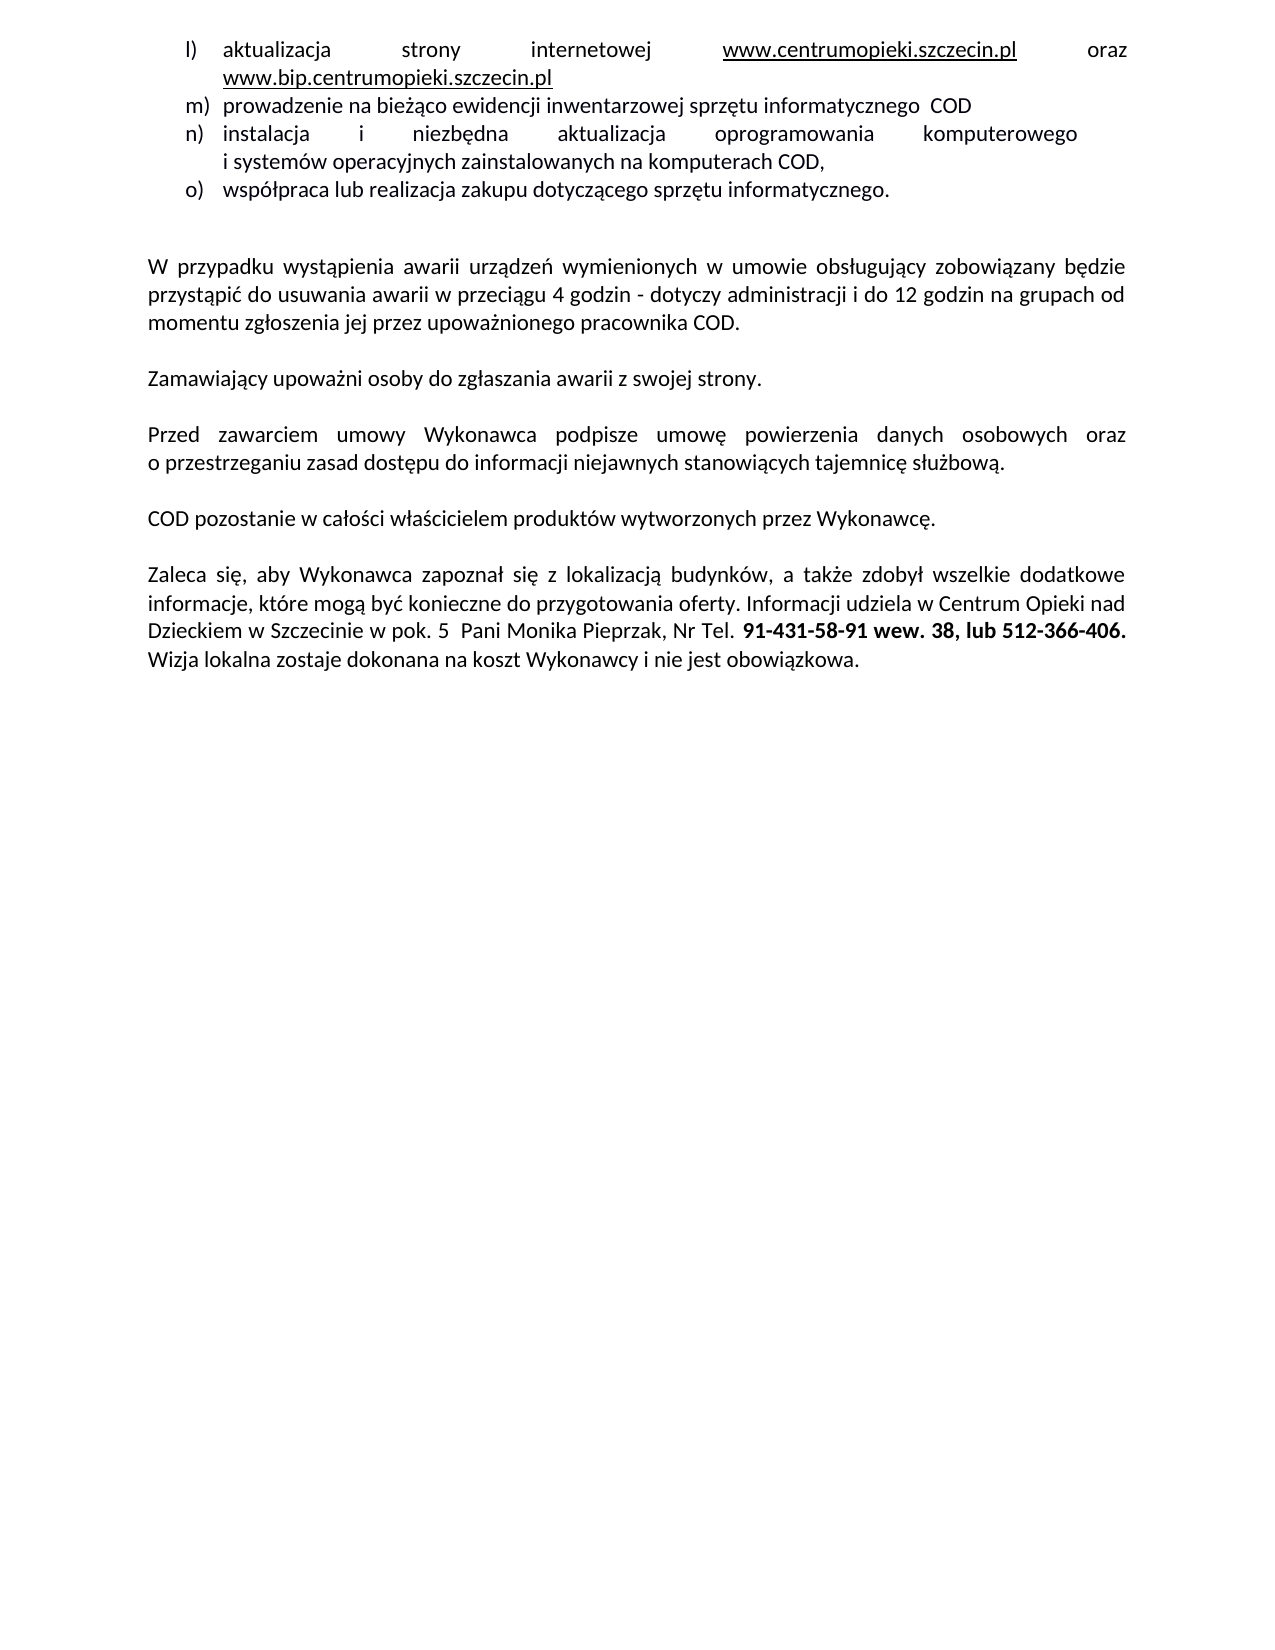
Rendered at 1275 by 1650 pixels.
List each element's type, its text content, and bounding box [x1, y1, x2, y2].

text W przypadku wystąpienia awarii urządzeń wymienionych w umowie obsługujący zobowiązany będzie przystąpić do usuwania awarii w przeciągu 4 godzin - dotyczy administracji i do 12 godzin na grupach od momentu zgłoszenia jej przez upoważnionego pracownika COD. [148, 252, 1127, 336]
text Zamawiający upoważni osoby do zgłaszania awarii z swojej strony. [148, 364, 1127, 392]
text Przed zawarciem umowy Wykonawca podpisze umowę powierzenia danych osobowych oraz o przestrzeganiu zasad dostępu do informacji niejawnych stanowiących tajemnicę służbową. [148, 421, 1127, 477]
list prowadzenie na bieżąco ewidencji inwentarzowej sprzętu informatycznego COD [185, 91, 1127, 119]
text Zaleca się, aby Wykonawca zapoznał się z lokalizacją budynków, a także zdobył wszelkie dodatkowe informacje, które mogą być konieczne do przygotowania oferty. Informacji udziela w Centrum Opieki nad Dzieckiem w Szczecinie w pok. 5 Pani Monika Pieprzak, Nr Tel. 91-431-58-91 wew. 38, lub 512-366-406. Wizja lokalna zostaje dokonana na koszt Wykonawcy i nie jest obowiązkowa. [148, 561, 1127, 673]
list instalacja i niezbędna aktualizacja oprogramowania komputerowego i systemów operacyjnych zainstalowanych na komputerach COD, [185, 119, 1127, 176]
text COD pozostanie w całości właścicielem produktów wytworzonych przez Wykonawcę. [148, 504, 1127, 533]
list aktualizacja strony internetowej www.centrumopieki.szczecin.pl oraz www.bip.centrumopieki.szczecin.pl [185, 35, 1127, 91]
list współpraca lub realizacja zakupu dotyczącego sprzętu informatycznego. [185, 176, 1127, 203]
